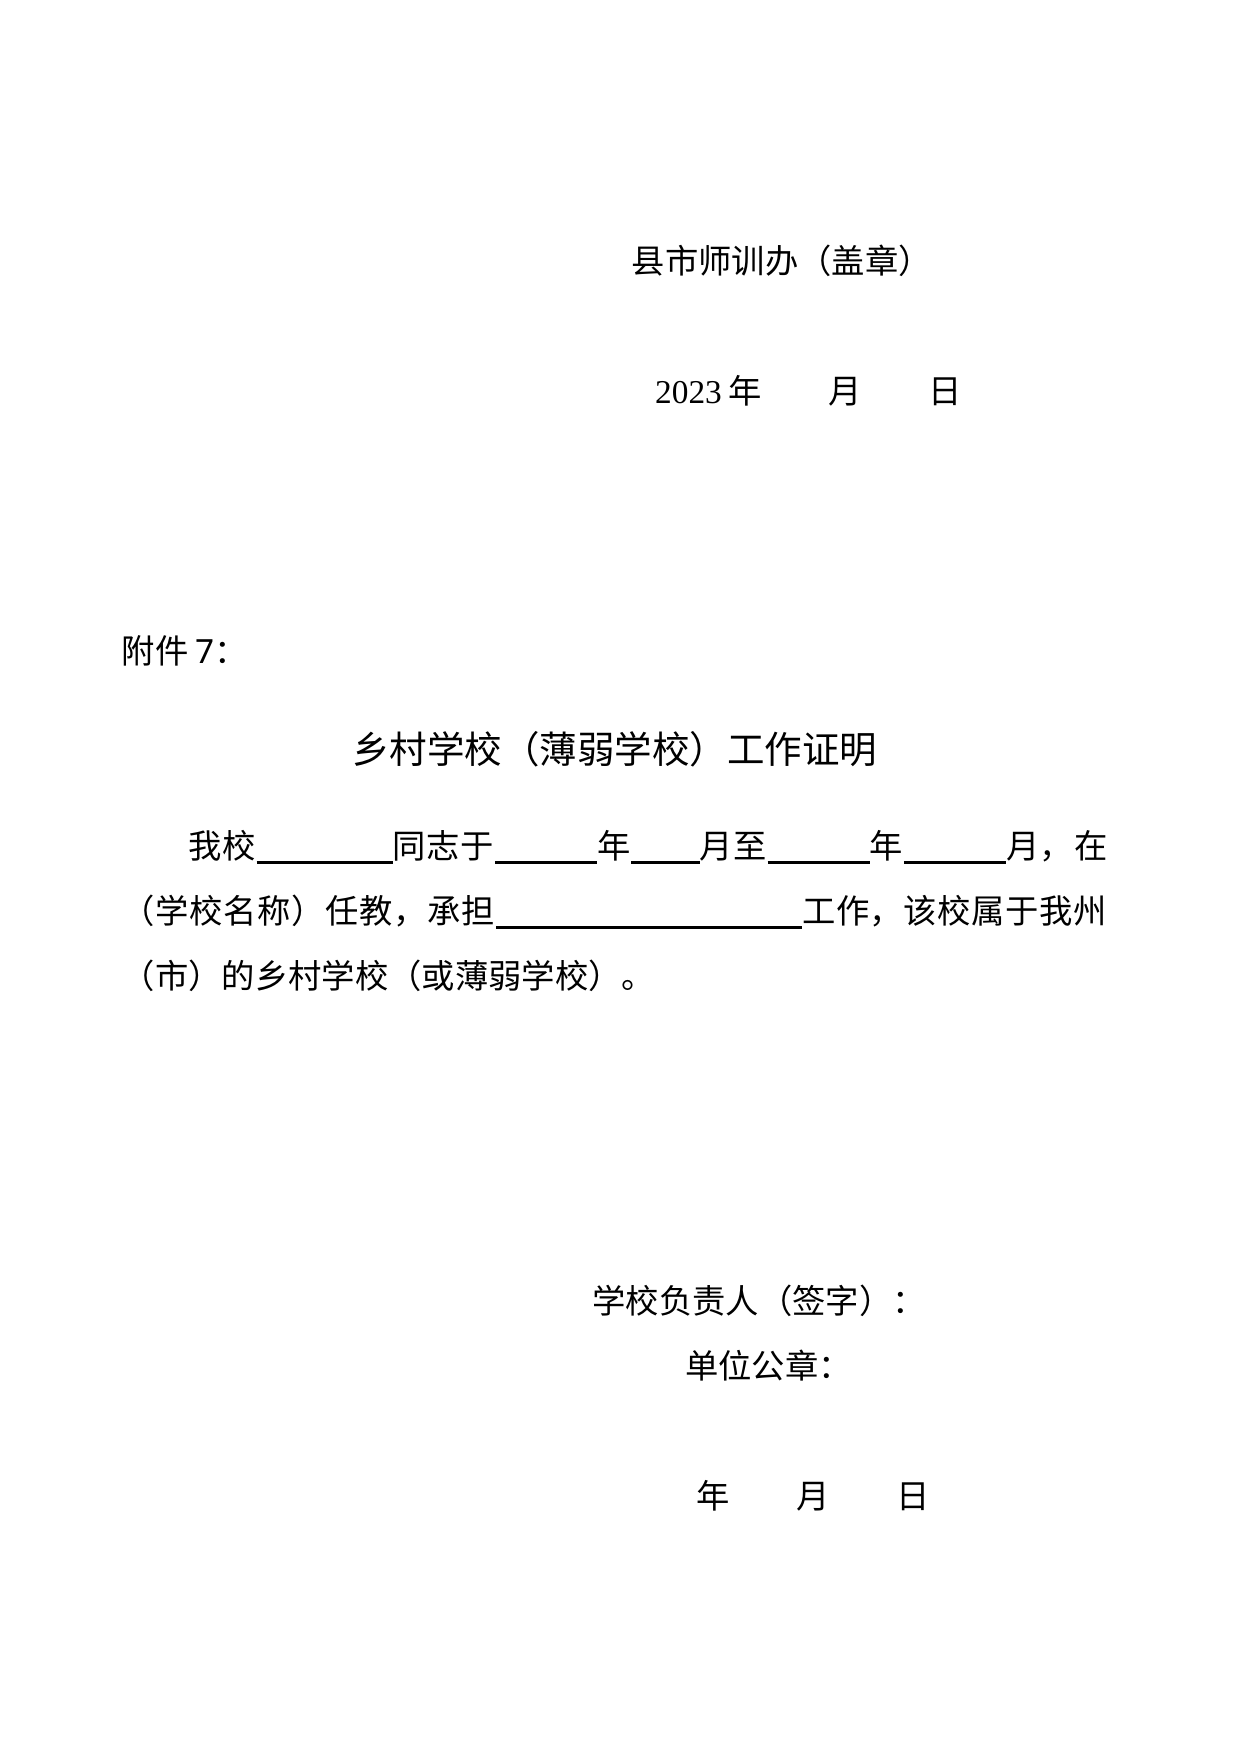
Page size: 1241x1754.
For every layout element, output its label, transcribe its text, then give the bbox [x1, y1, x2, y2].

text 学校负责人（签字）： [122, 1267, 1107, 1332]
text 乡村学校（薄弱学校）工作证明 [122, 714, 1107, 779]
text 单位公章： [122, 1332, 1107, 1397]
text 年 月 日 [122, 1462, 1107, 1527]
text 县市师训办（盖章） [122, 227, 1107, 292]
text 2023年 月 日 [122, 357, 1107, 422]
text 附件7： [122, 617, 1107, 682]
text 我校 同志于 年 月至 年 月，在 （学校名称）任教，承担 工作，该校属于我州（市）的乡村学校（或薄弱学校）。 [122, 812, 1107, 1007]
